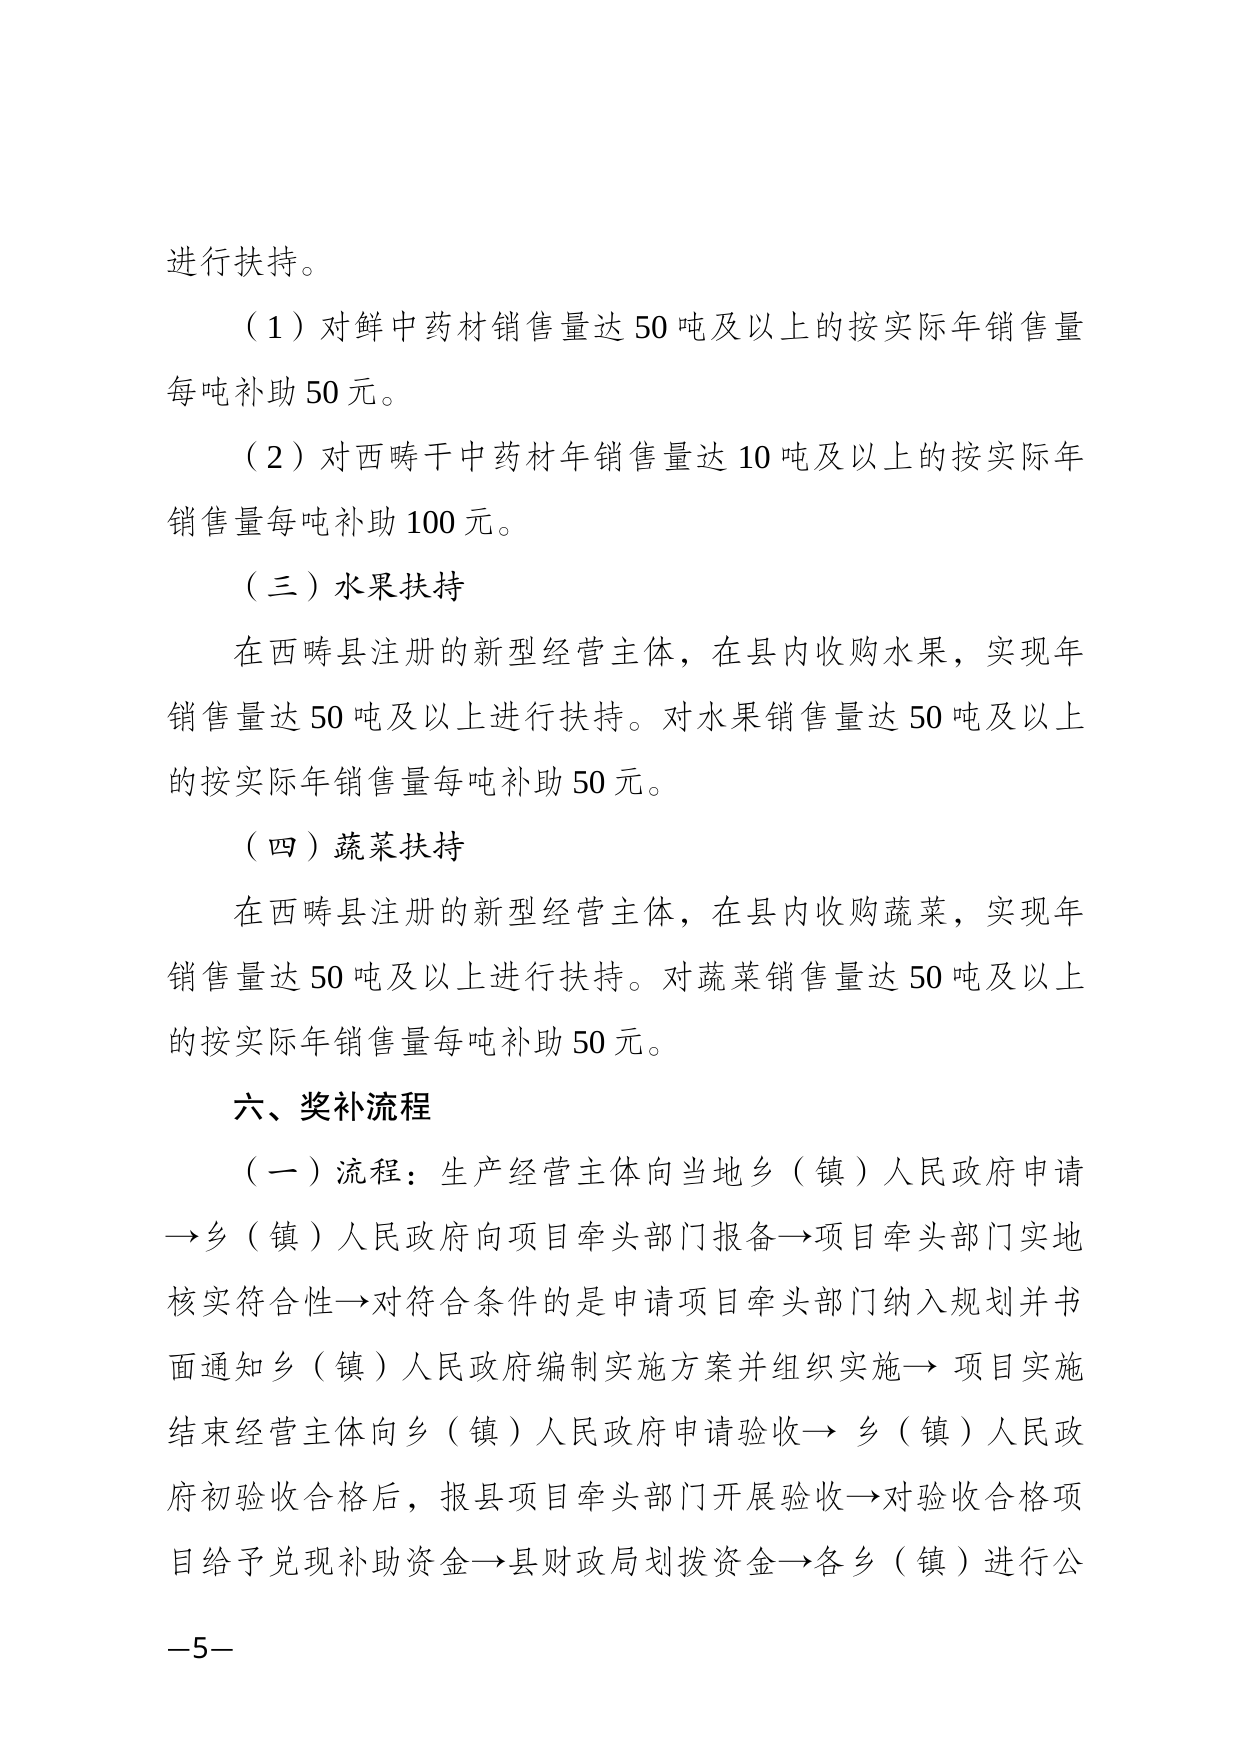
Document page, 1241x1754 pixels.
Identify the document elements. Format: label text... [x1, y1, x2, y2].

text 在西畴县注册的新型经营主体，在县内收购水果，实现年销售量达50吨及以上进行扶持。对水果销售量达50吨及以上的按实际年销售量每吨补助50元。 [165, 620, 1087, 815]
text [165, 1140, 1087, 1595]
text 在西畴县注册的新型经营主体，在县内收购蔬菜，实现年销售量达50吨及以上进行扶持。对蔬菜销售量达50吨及以上的按实际年销售量每吨补助50元。 [165, 880, 1087, 1075]
list （三）水果扶持 [165, 555, 1087, 620]
text （四）蔬菜扶持 [165, 815, 1087, 880]
text （2）对西畴干中药材年销售量达10吨及以上的按实际年销售量每吨补助100元。 [165, 425, 1087, 555]
text 六、奖补流程 [165, 1075, 1087, 1140]
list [165, 230, 1087, 295]
text （1）对鲜中药材销售量达50吨及以上的按实际年销售量每吨补助50元。 [165, 295, 1087, 425]
